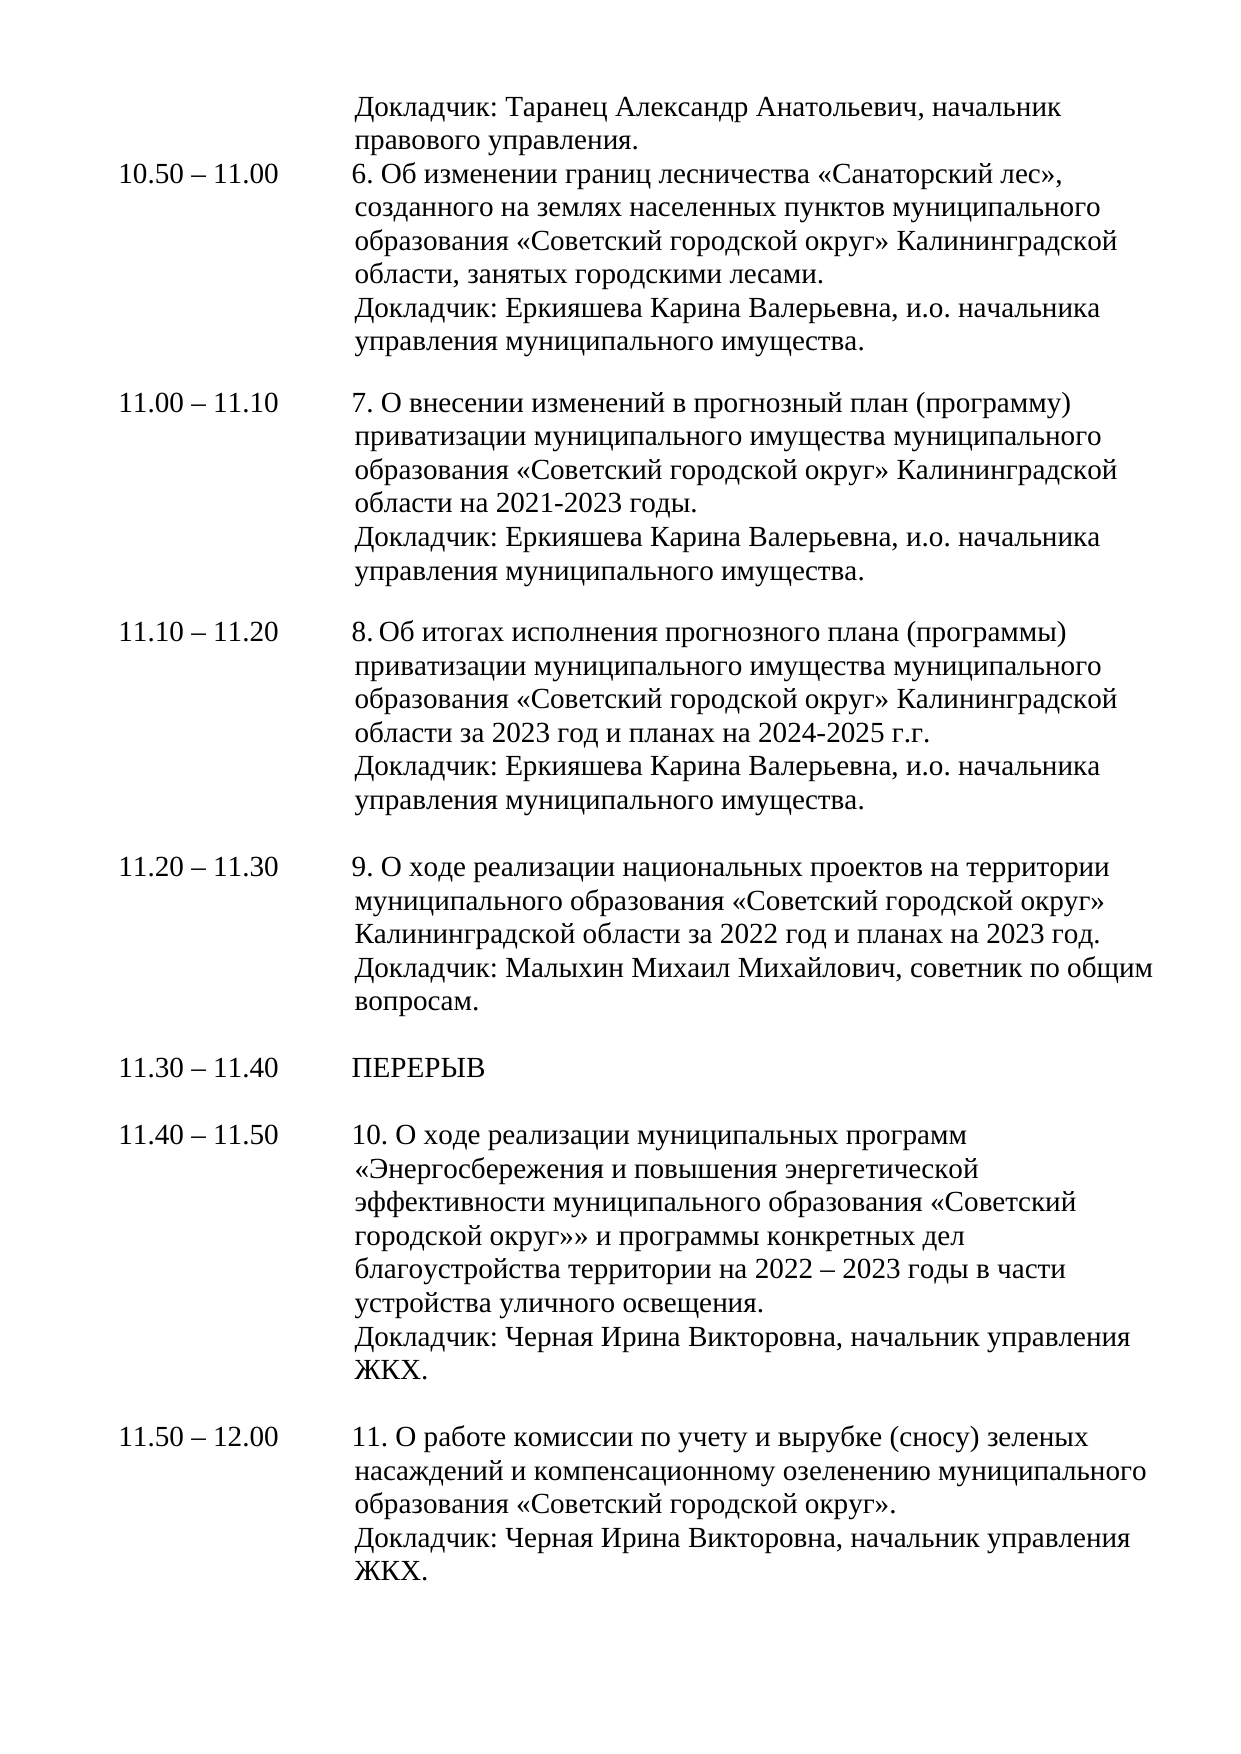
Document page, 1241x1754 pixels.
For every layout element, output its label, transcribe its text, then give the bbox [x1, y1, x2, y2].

text правового управления. [118, 122, 1167, 156]
text управления муниципального имущества. [118, 782, 1167, 816]
text 11.30 – 11.40 ПЕРЕРЫВ [118, 1050, 1167, 1084]
text 10.50 – 11.00 6. Об изменении границ лесничества «Санаторский лес», [118, 156, 1167, 189]
text ЖКХ. [118, 1553, 1167, 1587]
text 11.10 – 11.20 8. Об итогах исполнения прогнозного плана (программы) [118, 614, 1167, 648]
text 11.50 – 12.00 11. О работе комиссии по учету и вырубке (сносу) зеленых [118, 1419, 1167, 1453]
text устройства уличного освещения. [118, 1285, 1167, 1319]
text Докладчик: Малыхин Михаил Михайлович, советник по общим [118, 950, 1167, 983]
text приватизации муниципального имущества муниципального [118, 418, 1167, 452]
text городской округ»» и программы конкретных дел [118, 1218, 1167, 1252]
text муниципального образования «Советский городской округ» [118, 883, 1167, 916]
text области за 2023 год и планах на 2024-2025 г.г. [118, 715, 1167, 748]
text образования «Советский городской округ» Калининградской [118, 681, 1167, 715]
text области на 2021-2023 годы. [118, 486, 1167, 519]
text Докладчик: Таранец Александр Анатольевич, начальник [118, 89, 1167, 122]
text насаждений и компенсационному озеленению муниципального [118, 1453, 1167, 1486]
text управления муниципального имущества. [118, 553, 1167, 586]
text Докладчик: Еркияшева Карина Валерьевна, и.о. начальника [118, 519, 1167, 553]
text 11.20 – 11.30 9. О ходе реализации национальных проектов на территории [118, 849, 1167, 883]
text ЖКХ. [118, 1352, 1167, 1386]
text 11.40 – 11.50 10. О ходе реализации муниципальных программ [118, 1117, 1167, 1151]
text образования «Советский городской округ» Калининградской [118, 452, 1167, 486]
text Докладчик: Еркияшева Карина Валерьевна, и.о. начальника [118, 290, 1167, 323]
text приватизации муниципального имущества муниципального [118, 648, 1167, 681]
text Докладчик: Еркияшева Карина Валерьевна, и.о. начальника [118, 748, 1167, 782]
text вопросам. [118, 983, 1167, 1017]
text благоустройства территории на 2022 – 2023 годы в части [118, 1252, 1167, 1285]
text области, занятых городскими лесами. [118, 256, 1167, 290]
text 11.00 – 11.10 7. О внесении изменений в прогнозный план (программу) [118, 385, 1167, 418]
text Докладчик: Черная Ирина Викторовна, начальник управления [118, 1319, 1167, 1352]
text созданного на землях населенных пунктов муниципального [118, 189, 1167, 223]
text эффективности муниципального образования «Советский [118, 1184, 1167, 1218]
text «Энергосбережения и повышения энергетической [118, 1151, 1167, 1184]
text образования «Советский городской округ». [118, 1486, 1167, 1520]
text образования «Советский городской округ» Калининградской [118, 223, 1167, 256]
text Калининградской области за 2022 год и планах на 2023 год. [118, 916, 1167, 950]
text Докладчик: Черная Ирина Викторовна, начальник управления [118, 1520, 1167, 1553]
text управления муниципального имущества. [118, 323, 1167, 357]
